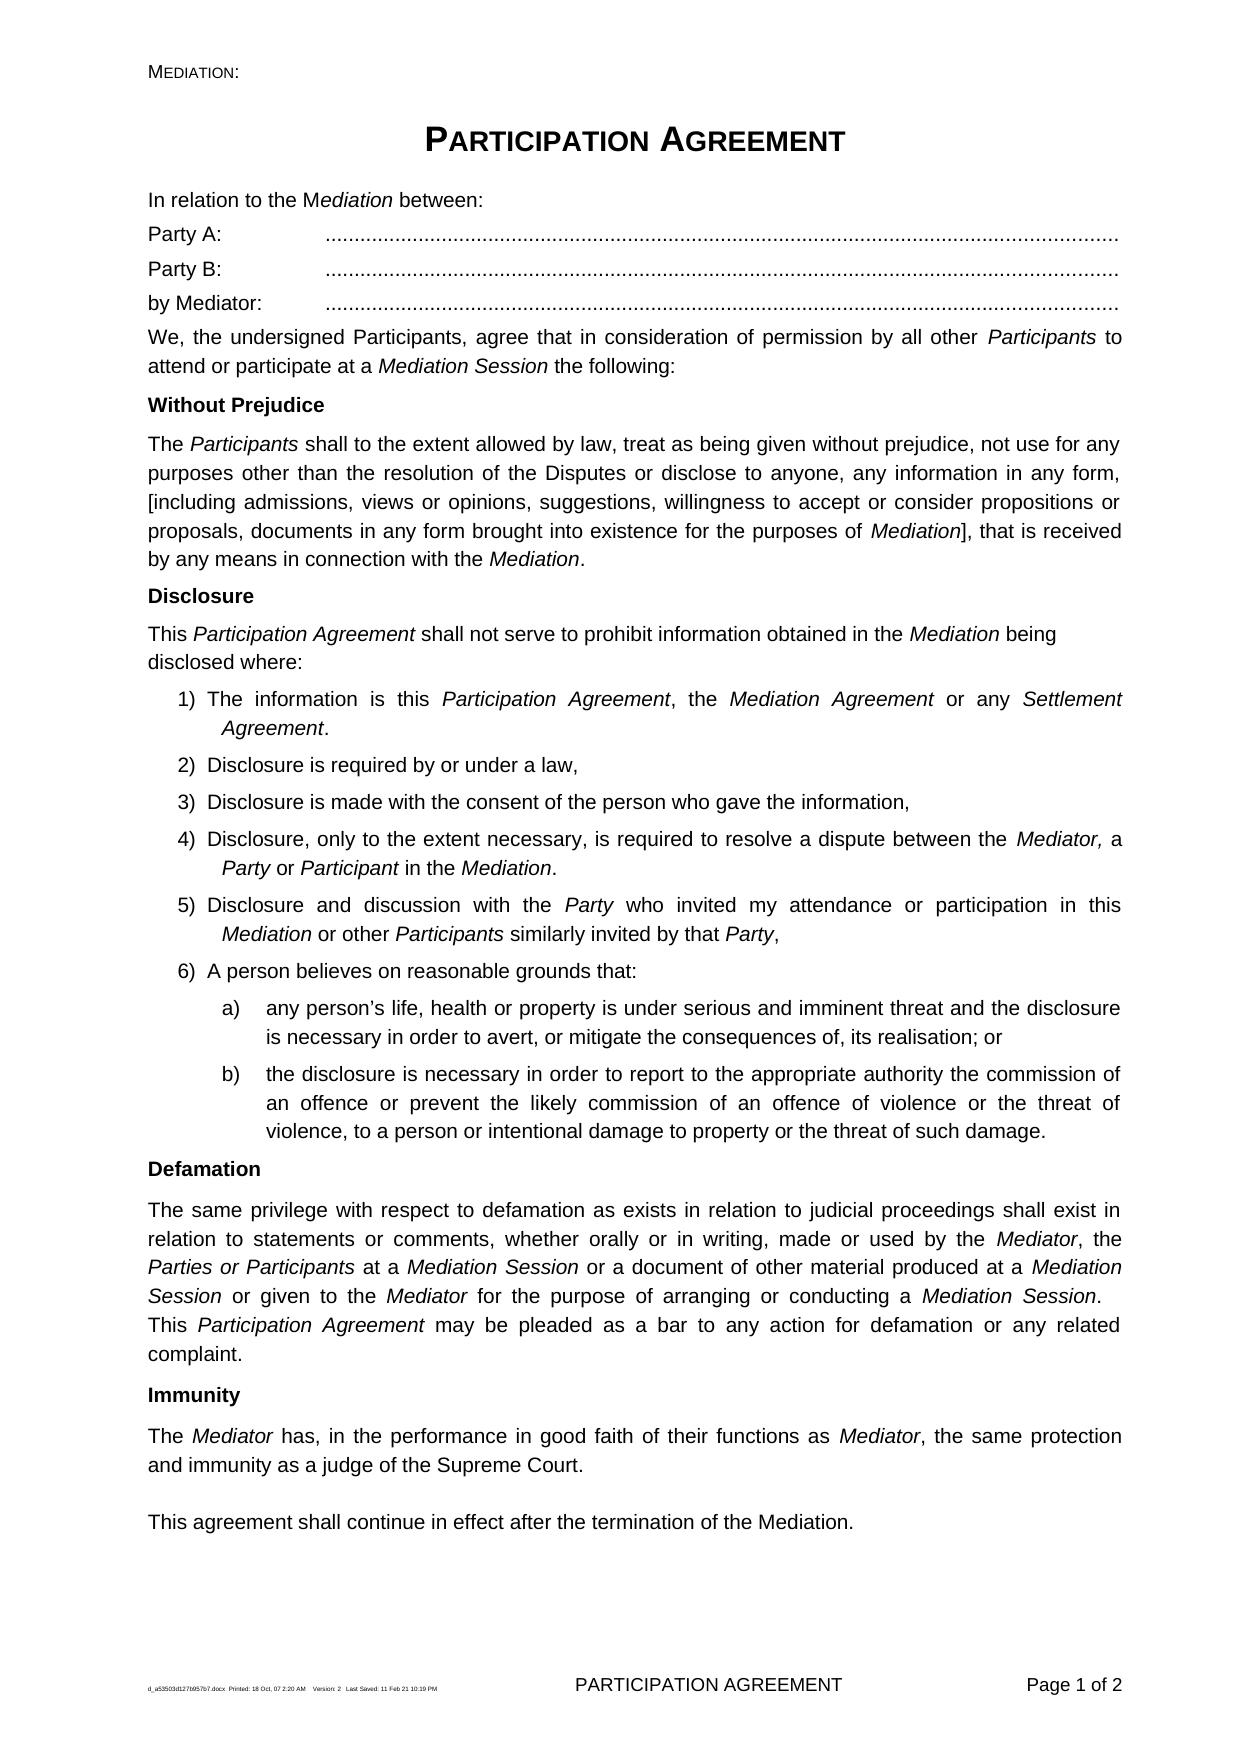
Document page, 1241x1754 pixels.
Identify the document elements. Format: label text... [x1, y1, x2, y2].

text The same privilege with respect to defamation as exists in relation to judicial proceedings shall exist in relation to statements or comments, whether orally or in writing, made or used by the Mediator, the Parties or Participants at a Mediation Session or a document of other material produced at a Mediation Session or given to the Mediator for the purpose of arranging or conducting a Mediation Session. This Participation Agreement may be pleaded as a bar to any action for defamation or any related complaint. [148, 1198, 1122, 1365]
text Party A: [148, 222, 1122, 246]
list Disclosure is made with the consent of the person who gave the information, [177, 790, 1122, 814]
text Without Prejudice [148, 393, 1122, 417]
list Disclosure, only to the extent necessary, is required to resolve a dispute between the Mediator, a Party or Participant in the Mediation. [177, 827, 1122, 880]
list any person’s life, health or property is under serious and imminent threat and the disclosure is necessary in order to avert, or mitigate the consequences of, its realisation; or [222, 996, 1122, 1049]
list The information is this Participation Agreement, the Mediation Agreement or any Settlement Agreement. [177, 687, 1122, 740]
text We, the undersigned Participants, agree that in consideration of permission by all other Participants to attend or participate at a Mediation Session the following: [148, 325, 1122, 378]
list A person believes on reasonable grounds that: [177, 959, 1122, 983]
list Disclosure and discussion with the Party who invited my attendance or participation in this Mediation or other Participants similarly invited by that Party, [177, 893, 1122, 946]
text Party B: [148, 256, 1122, 280]
text This agreement shall continue in effect after the termination of the Mediation. [148, 1510, 1122, 1534]
list Disclosure is required by or under a law, [177, 753, 1122, 777]
text Defamation [148, 1156, 1122, 1180]
text Immunity [148, 1383, 1122, 1407]
text In relation to the Mediation between: [148, 188, 1122, 212]
text The Participants shall to the extent allowed by law, treat as being given without prejudice, not use for any purposes other than the resolution of the Disputes or disclose to anyone, any information in any form, [including admissions, views or opinions, suggestions, willingness to accept or consider propositions or proposals, documents in any form brought into existence for the purposes of Mediation], that is received by any means in connection with the Mediation. [148, 432, 1122, 571]
list the disclosure is necessary in order to report to the appropriate authority the commission of an offence or prevent the likely commission of an offence of violence or the threat of violence, to a person or intentional damage to property or the threat of such damage. [222, 1062, 1122, 1143]
text This Participation Agreement shall not serve to prohibit information obtained in the Mediation being disclosed where: [148, 621, 1122, 674]
text Participation Agreement [148, 118, 1122, 159]
text by Mediator: [148, 291, 1122, 315]
text The Mediator has, in the performance in good faith of their functions as Mediator, the same protection and immunity as a judge of the Supreme Court. [148, 1424, 1122, 1477]
text Disclosure [148, 584, 1122, 608]
